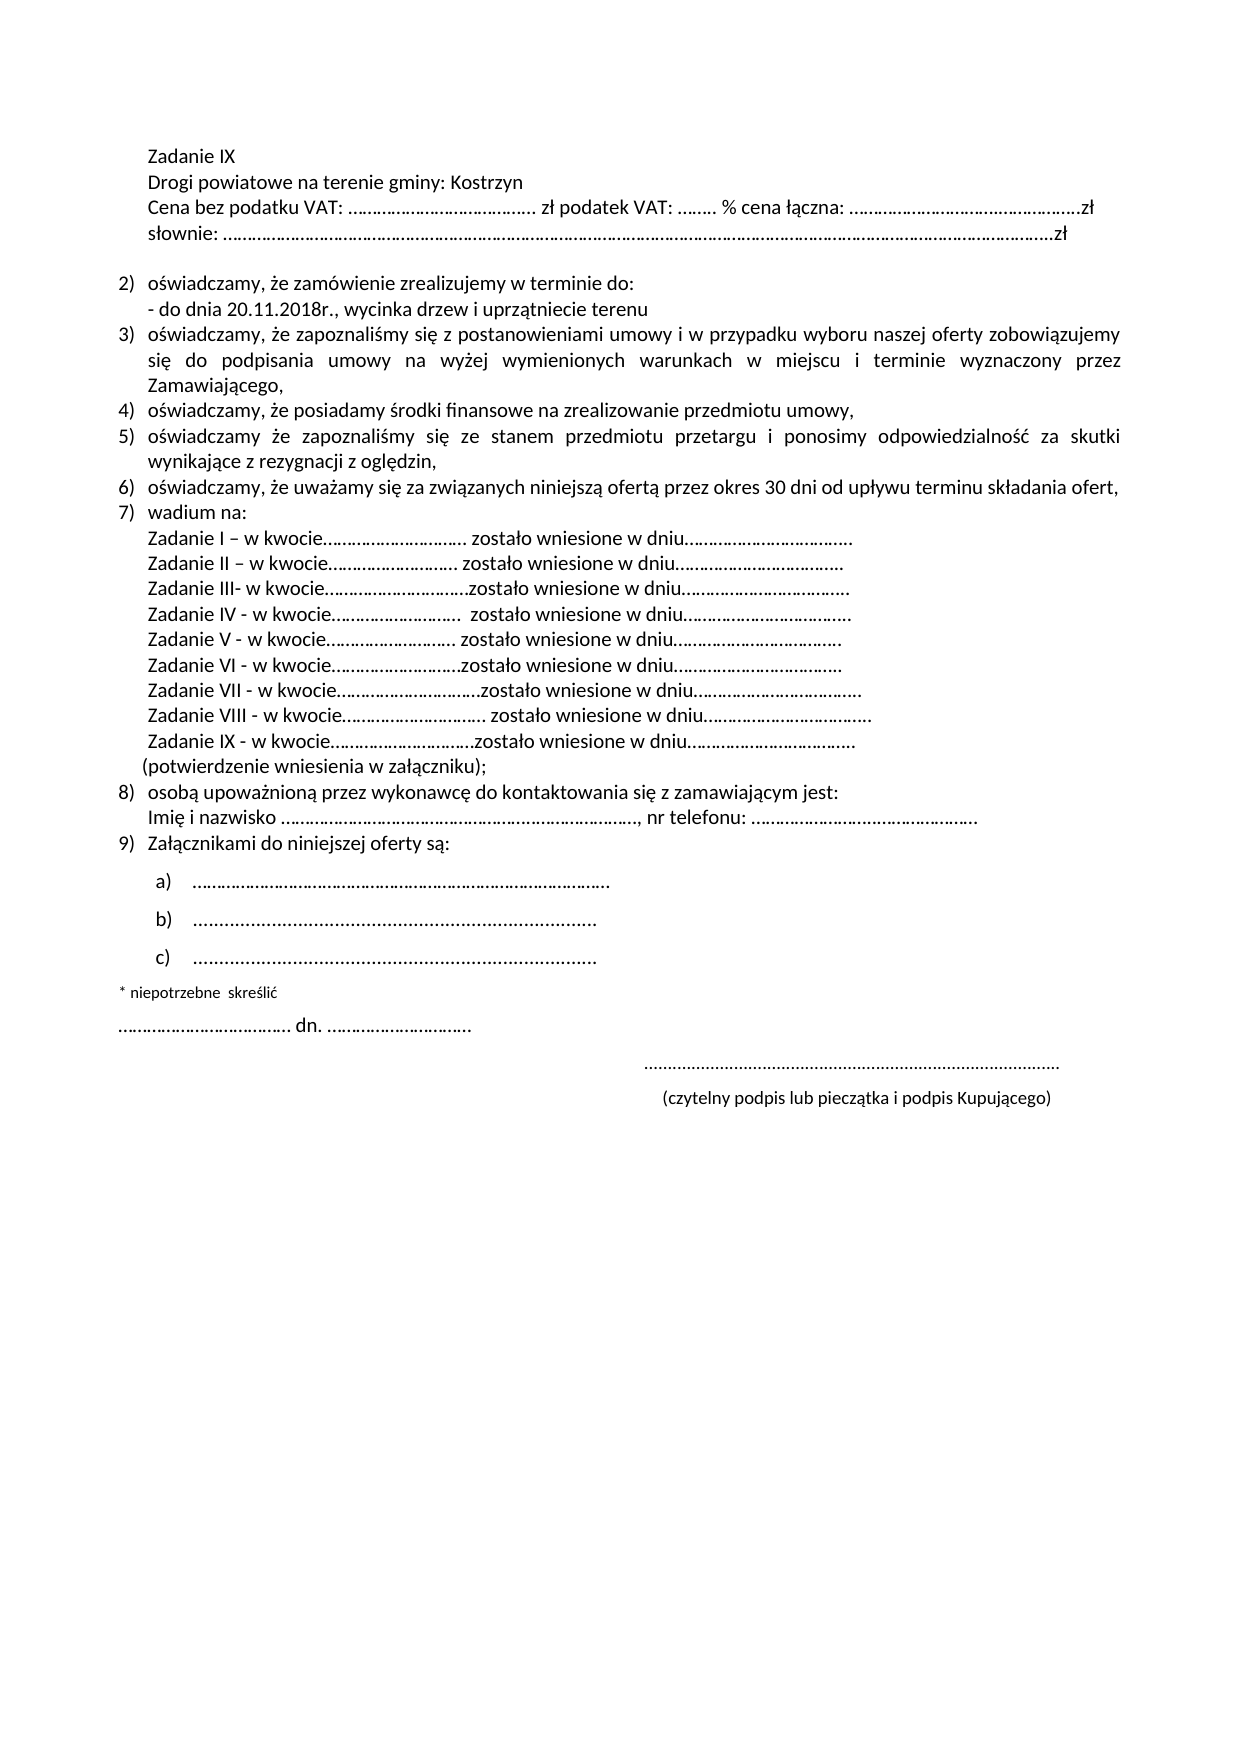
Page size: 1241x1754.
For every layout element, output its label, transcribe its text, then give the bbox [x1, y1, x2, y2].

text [148, 194, 1122, 220]
text Zadanie V - w kwocie……………………… zostało wniesione w dniu…………………………….. [148, 626, 1122, 652]
list ............................................................................. [155, 944, 1122, 969]
list oświadczamy że zapoznaliśmy się ze stanem przedmiotu przetargu i ponosimy odpowiedzialność za skutki wynikające z rezygnacji z oględzin, [118, 423, 1122, 474]
text (czytelny podpis lub pieczątka i podpis Kupującego) [118, 1086, 1120, 1109]
text Drogi powiatowe na terenie gminy: Kostrzyn [148, 169, 1122, 194]
text Zadanie IV - w kwocie……………………… zostało wniesione w dniu…………………………….. [148, 601, 1122, 626]
text (potwierdzenie wniesienia w załączniku); [118, 753, 1122, 779]
text Zadanie VIII - w kwocie………………………… zostało wniesione w dniu…………………………….. [148, 703, 1122, 728]
list …………………………………………………………………………… [155, 868, 1122, 893]
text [148, 220, 1122, 245]
list oświadczamy, że zamówienie zrealizujemy w terminie do: [118, 271, 1122, 296]
text Zadanie VI - w kwocie………………………zostało wniesione w dniu…………………………….. [148, 652, 1122, 677]
text ……………………………… dn. ………………………… [118, 1013, 1122, 1038]
text - do dnia 20.11.2018r., wycinka drzew i uprzątniecie terenu [148, 296, 1122, 321]
text Zadanie IX [148, 143, 1122, 169]
list ............................................................................. [155, 906, 1122, 931]
text Zadanie II – w kwocie……………………… zostało wniesione w dniu…………………………….. [148, 550, 1122, 576]
text * niepotrzebne skreślić [118, 982, 1122, 1003]
list oświadczamy, że zapoznaliśmy się z postanowieniami umowy i w przypadku wyboru naszej oferty zobowiązujemy się do podpisania umowy na wyżej wymienionych warunkach w miejscu i terminie wyznaczony przez Zamawiającego, [118, 321, 1122, 398]
list oświadczamy, że uważamy się za związanych niniejszą ofertą przez okres 30 dni od upływu terminu składania ofert, [118, 474, 1122, 499]
list Załącznikami do niniejszej oferty są: [118, 830, 1122, 855]
text ........................................................................................ [118, 1051, 1122, 1074]
list oświadczamy, że posiadamy środki finansowe na zrealizowanie przedmiotu umowy, [118, 398, 1122, 423]
text Zadanie IX - w kwocie…………………………zostało wniesione w dniu…………………………….. [148, 728, 1122, 753]
text Zadanie III- w kwocie…………………………zostało wniesione w dniu…………………………….. [148, 576, 1122, 601]
list wadium na: [118, 499, 1122, 525]
list osobą upoważnioną przez wykonawcę do kontaktowania się z zamawiającym jest: [118, 779, 1122, 804]
text Imię i nazwisko ……………………………………………..…………………, nr telefonu: ……………………..………………… [148, 804, 1122, 830]
text Zadanie VII - w kwocie…………………………zostało wniesione w dniu…………………………….. [148, 677, 1122, 703]
text Zadanie I – w kwocie………………………… zostało wniesione w dniu…………………………….. [148, 525, 1122, 550]
